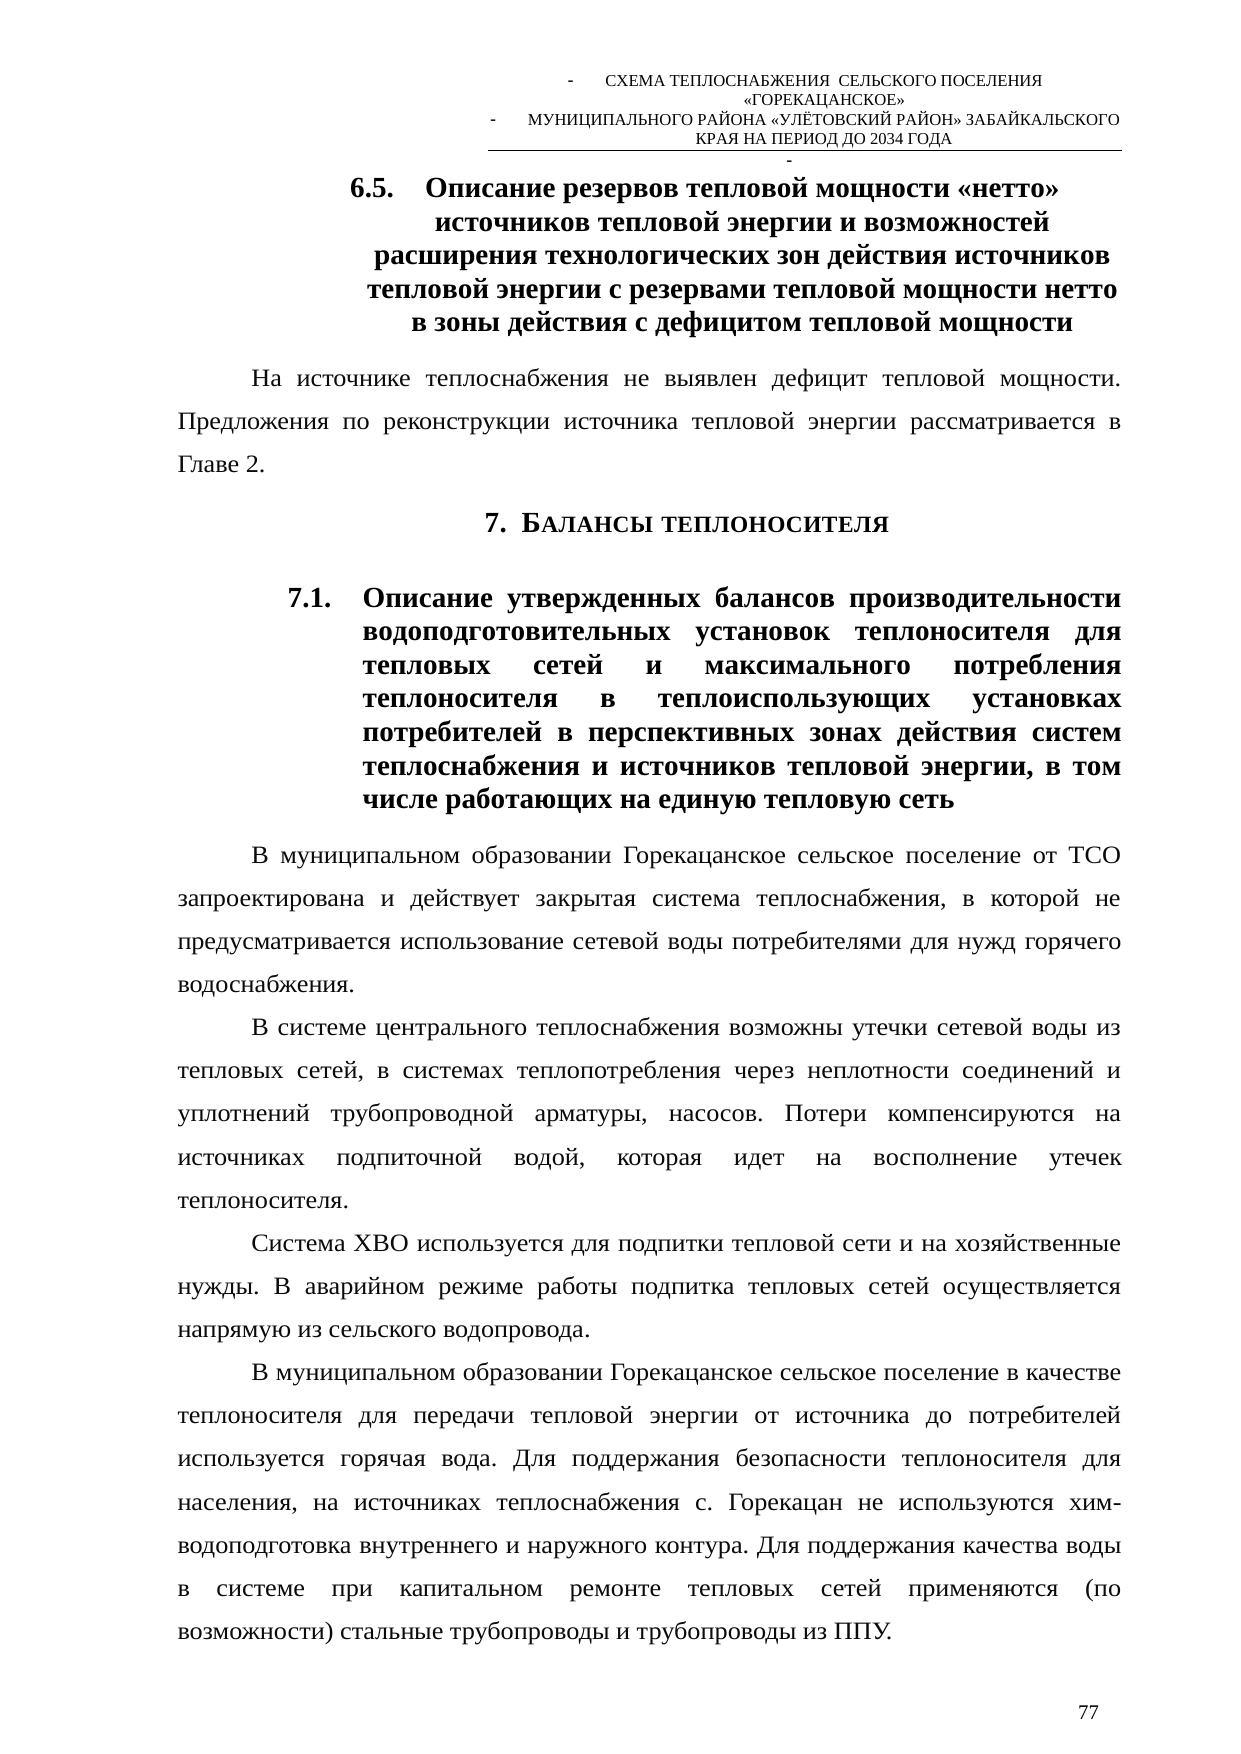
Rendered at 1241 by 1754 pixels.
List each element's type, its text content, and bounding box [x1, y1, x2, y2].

subtitle Описание утвержденных балансов производительности водоподготовительных установок теплоносителя для тепловых сетей и максимального потребления теплоносителя в теплоиспользующих установках потребителей в перспективных зонах действия систем теплоснабжения и источников тепловой энергии, в том числе работающих на единую тепловую сеть [287, 580, 1122, 815]
text В системе центрального теплоснабжения возможны утечки сетевой воды из тепловых сетей, в системах теплопотребления через неплотности соединений и уплотнений трубопроводной арматуры, насосов. Потери компенсируются на источниках подпиточной водой, которая идет на восполнение утечек теплоносителя. [177, 1012, 1122, 1213]
subtitle Описание резервов тепловой мощности «нетто» источников тепловой энергии и возможностей расширения технологических зон действия источников тепловой энергии с резервами тепловой мощности нетто в зоны действия с дефицитом тепловой мощности [287, 170, 1122, 338]
text В муниципальном образовании Горекацанское сельское поселение в качестве теплоносителя для передачи тепловой энергии от источника до потребителей используется горячая вода. Для поддержания безопасности теплоносителя для населения, на источниках теплоснабжения с. Горекацан не используются хим-водоподготовка внутреннего и наружного контура. Для поддержания качества воды в системе при капитальном ремонте тепловых сетей применяются (по возможности) стальные трубопроводы и трубопроводы из ППУ. [177, 1357, 1122, 1645]
text В муниципальном образовании Горекацанское сельское поселение от ТСО запроектирована и действует закрытая система теплоснабжения, в которой не предусматривается использование сетевой воды потребителями для нужд горячего водоснабжения. [177, 840, 1122, 998]
text На источнике теплоснабжения не выявлен дефицит тепловой мощности. Предложения по реконструкции источника тепловой энергии рассматривается в Главе 2. [177, 363, 1122, 478]
text Система ХВО используется для подпитки тепловой сети и на хозяйственные нужды. В аварийном режиме работы подпитка тепловых сетей осуществляется напрямую из сельского водопровода. [177, 1228, 1122, 1343]
subtitle Балансы теплоносителя [251, 505, 1122, 538]
